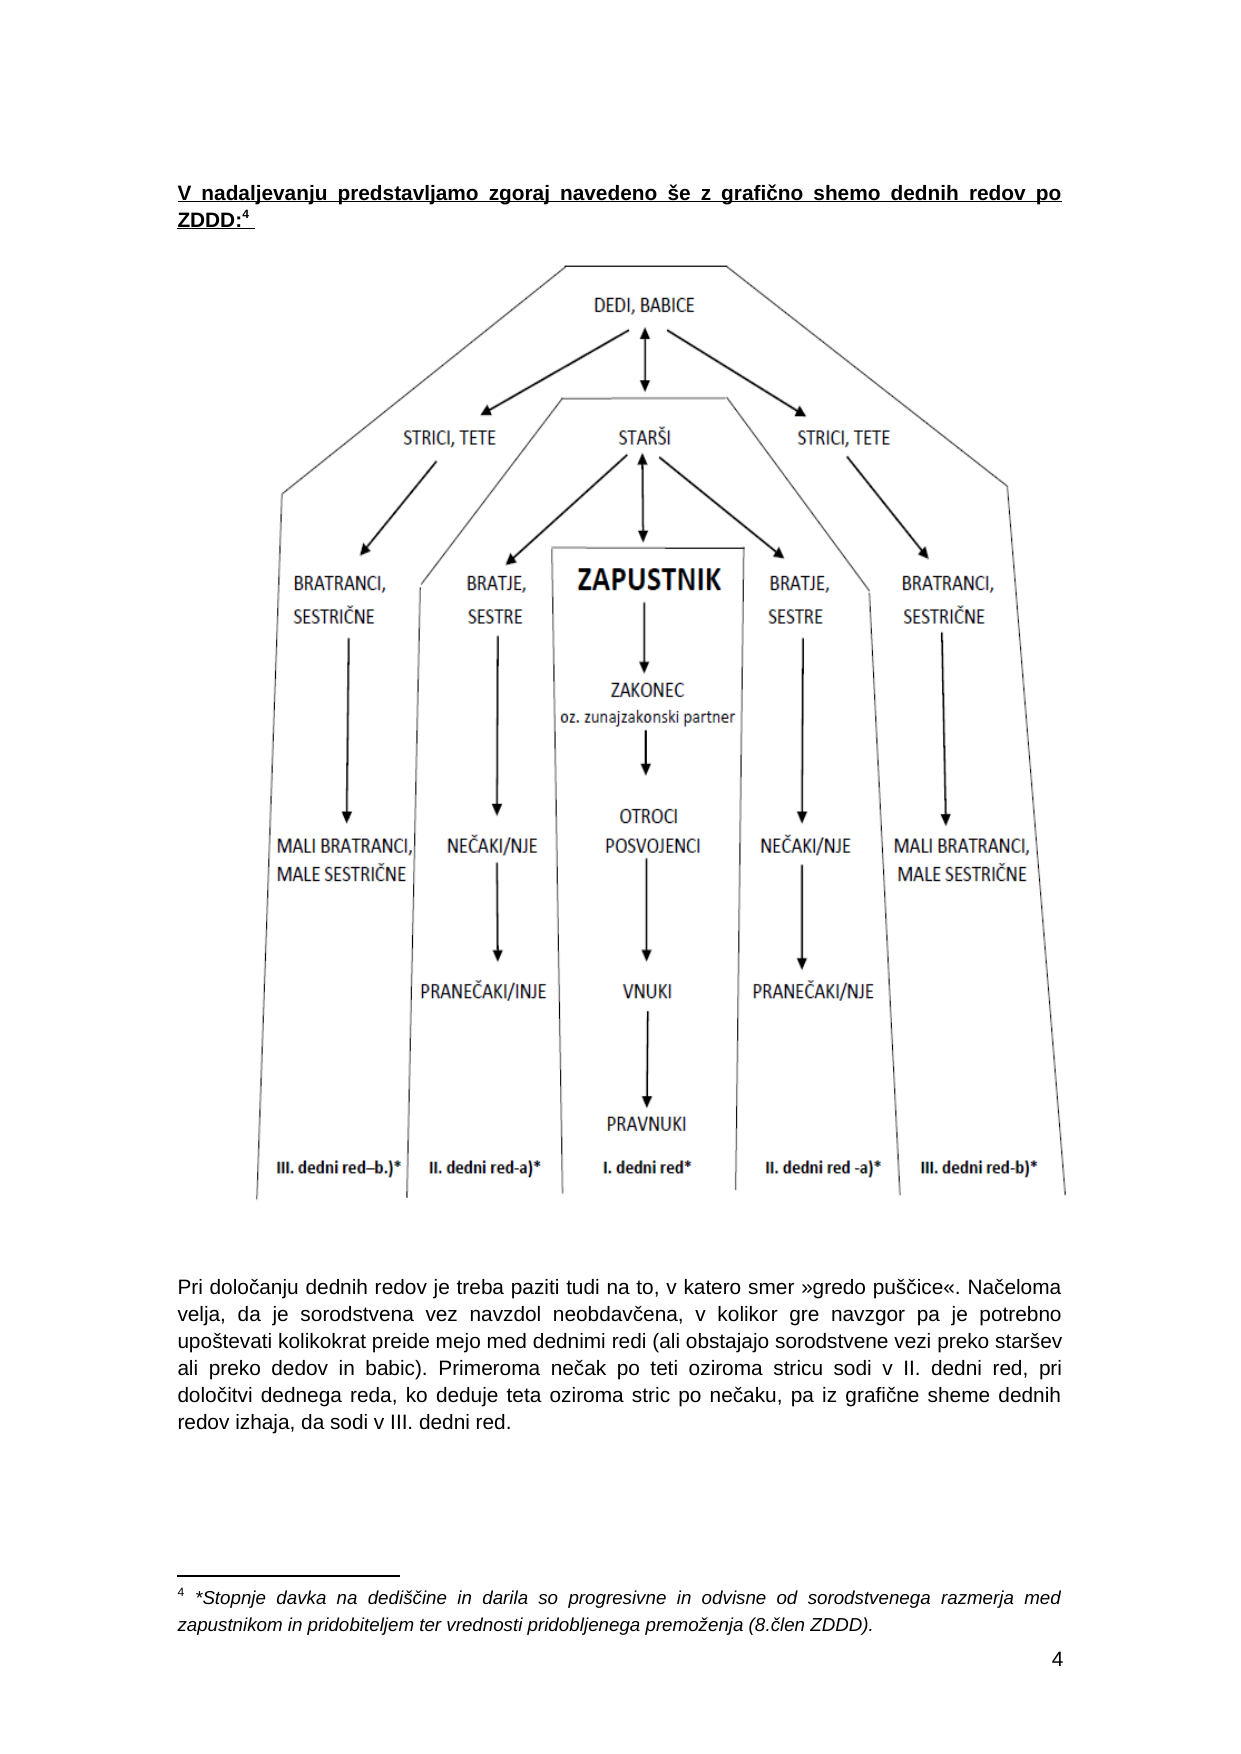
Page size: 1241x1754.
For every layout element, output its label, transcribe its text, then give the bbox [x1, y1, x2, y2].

text Pri določanju dednih redov je treba paziti tudi na to, v katero smer »gredo puščice«. Načeloma velja, da je sorodstvena vez navzdol neobdavčena, v kolikor gre navzgor pa je potrebno upoštevati kolikokrat preide mejo med dednimi redi (ali obstajajo sorodstvene vezi preko staršev ali preko dedov in babic). Primeroma nečak po teti oziroma stricu sodi v II. dedni red, pri določitvi dednega reda, ko deduje teta oziroma stric po nečaku, pa iz grafične sheme dednih redov izhaja, da sodi v III. dedni red. [177, 1272, 1063, 1434]
picture [177, 231, 1127, 1216]
text V nadaljevanju predstavljamo zgoraj navedeno še z grafično shemo dednih redov po ZDDD: [177, 177, 1063, 231]
